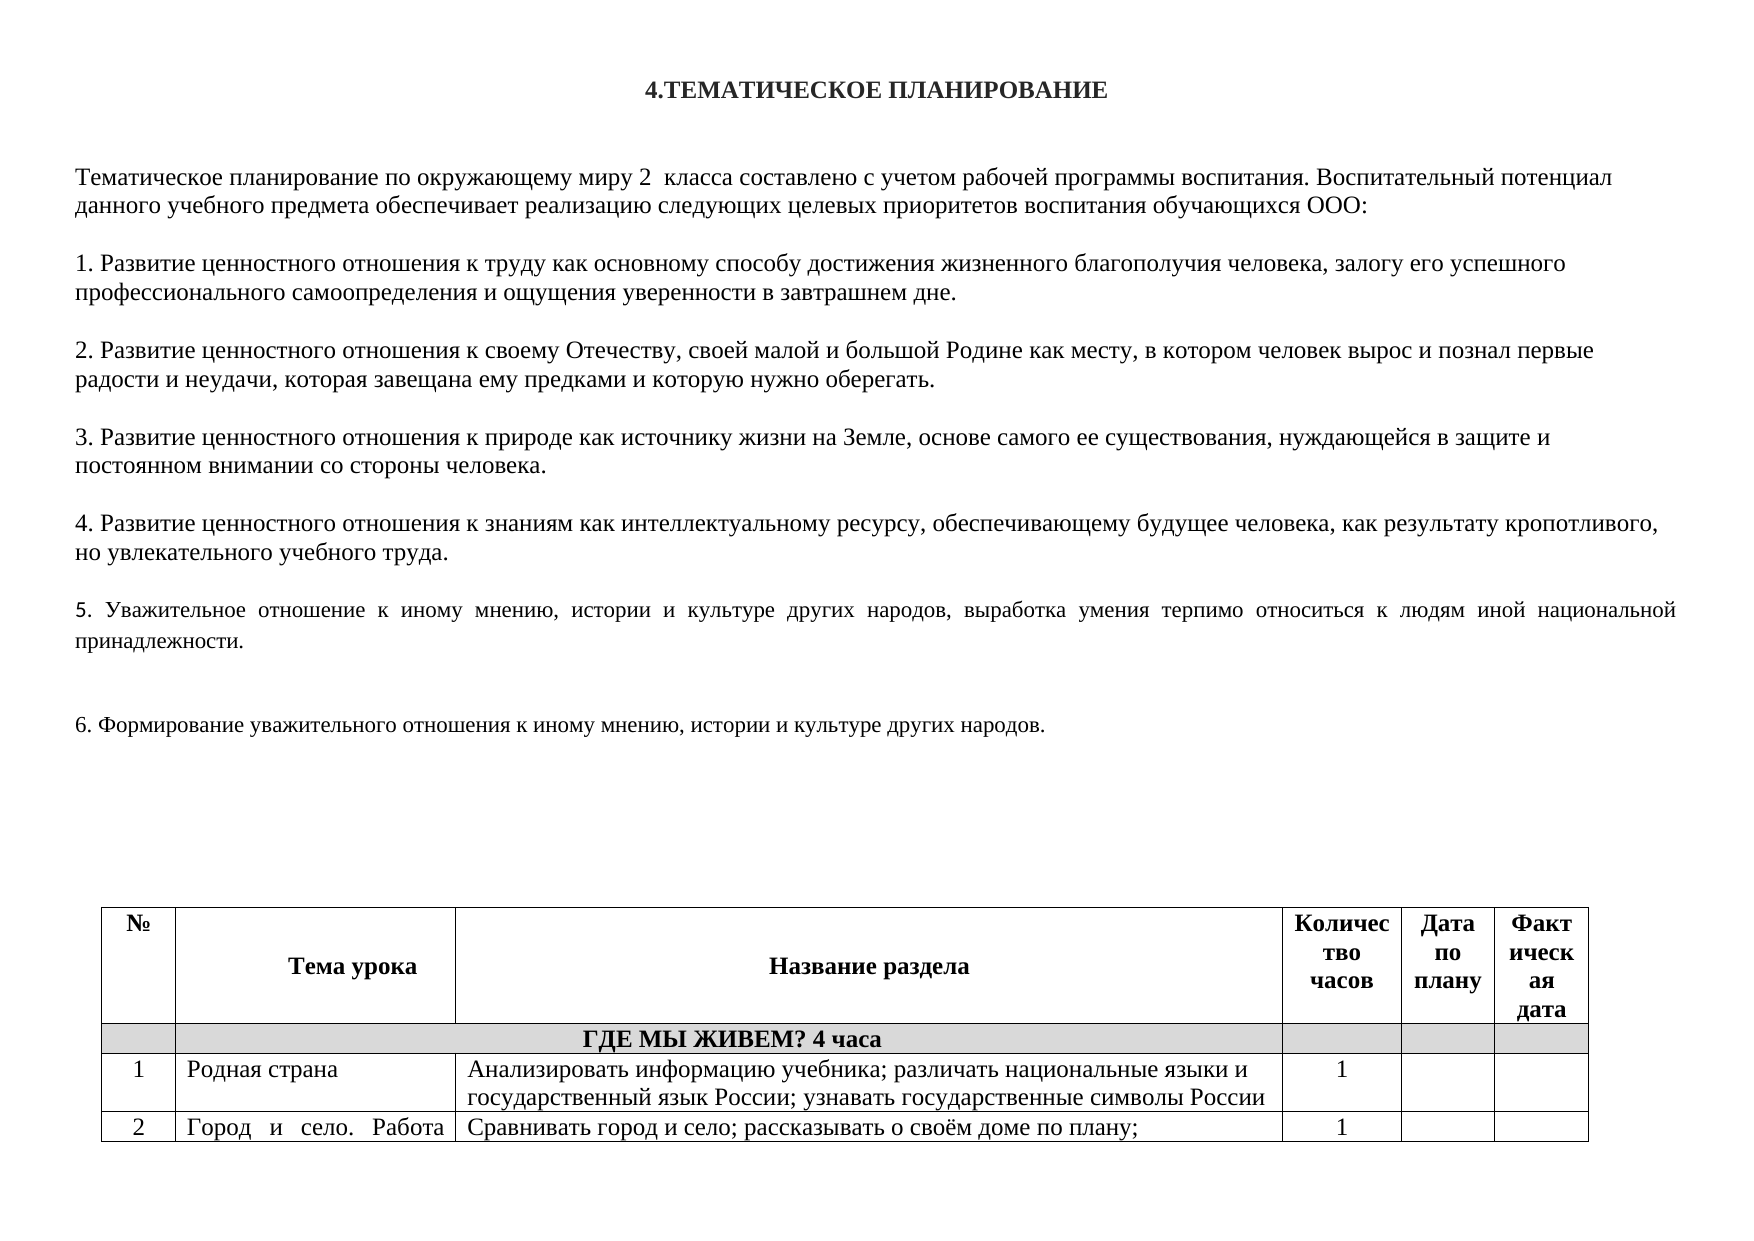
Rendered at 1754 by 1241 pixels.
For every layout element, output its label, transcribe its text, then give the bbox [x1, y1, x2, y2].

text 3. Развитие ценностного отношения к природе как источнику жизни на Земле, основе самого ее существования, нуждающейся в защите и постоянном внимании со стороны человека. [75, 422, 1679, 479]
text Тематическое планирование по окружающему миру 2 класса составлено с учетом рабочей программы воспитания. Воспитательный потенциал данного учебного предмета обеспечивает реализацию следующих целевых приоритетов воспитания обучающихся ООО: [75, 162, 1679, 219]
table_header № [102, 908, 175, 1023]
table_cell [102, 1024, 175, 1053]
table_header Количество часов [1283, 908, 1401, 1023]
table_cell [1283, 1024, 1401, 1053]
table_cell Анализировать информацию учебника; различать национальные языки и государственный язык России; узнавать государственные символы России [456, 1054, 1282, 1111]
table_header Тема урока [176, 908, 455, 1023]
text 4.тематическое планирование [75, 75, 1678, 104]
table_cell [1495, 1054, 1588, 1111]
table_cell [1402, 1024, 1494, 1053]
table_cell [176, 1112, 455, 1141]
table_cell [1402, 1112, 1494, 1141]
table_cell 1 [1283, 1054, 1401, 1111]
table_cell [1402, 1054, 1494, 1111]
text 6. Формирование уважительного отношения к иному мнению, истории и культуре других народов. [75, 711, 1679, 738]
table_cell 1 [102, 1054, 175, 1111]
text 5. Уважительное отношение к иному мнению, истории и культуре других народов, выработка умения терпимо относиться к людям иной национальной принадлежности. [75, 595, 1679, 653]
table_cell Родная страна [176, 1054, 455, 1111]
table_header Дата по плану [1402, 908, 1494, 1023]
table_cell ГДЕ МЫ ЖИВЕМ? 4 часа [176, 1024, 1282, 1053]
table_header Фактическая дата [1495, 908, 1588, 1023]
table_cell 1 [1283, 1112, 1401, 1141]
table_cell [1495, 1112, 1588, 1141]
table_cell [456, 1112, 1282, 1141]
text 1. Развитие ценностного отношения к труду как основному способу достижения жизненного благополучия человека, залогу его успешного профессионального самоопределения и ощущения уверенности в завтрашнем дне. [75, 248, 1679, 306]
table_header Название раздела [456, 908, 1282, 1023]
table_cell [1495, 1024, 1588, 1053]
text 4. Развитие ценностного отношения к знаниям как интеллектуальному ресурсу, обеспечивающему будущее человека, как результату кропотливого, но увлекательного учебного труда. [75, 508, 1679, 566]
text 2. Развитие ценностного отношения к своему Отечеству, своей малой и большой Родине как месту, в котором человек вырос и познал первые радости и неудачи, которая завещана ему предками и которую нужно оберегать. [75, 335, 1679, 392]
table_cell 2 [102, 1112, 175, 1141]
